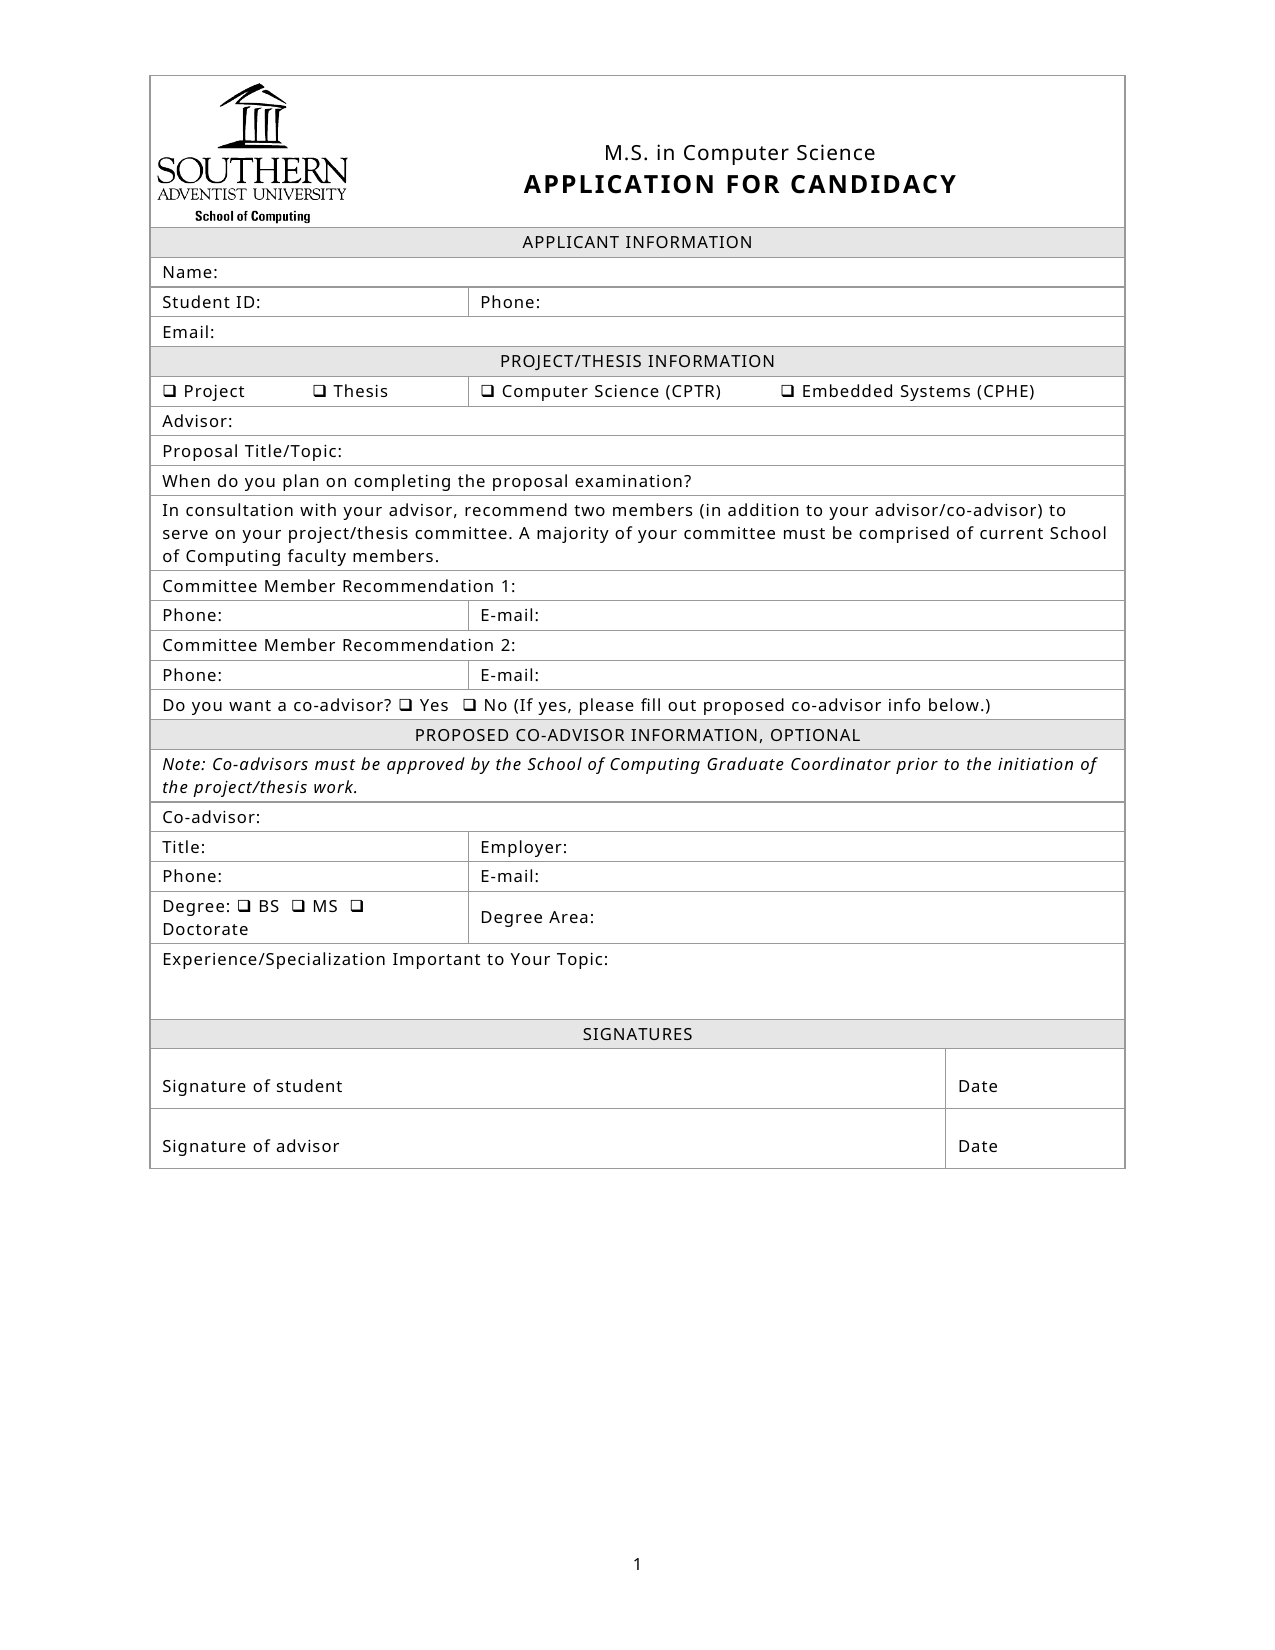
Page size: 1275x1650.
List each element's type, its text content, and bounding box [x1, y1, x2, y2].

table_cell Phone: [469, 288, 1124, 316]
table_cell E-mail: [469, 601, 1124, 630]
table_cell In consultation with your advisor, recommend two members (in addition to your advisor/co-advisor) to serve on your project/thesis committee. A majority of your committee must be comprised of current School of Computing faculty members. [151, 496, 1124, 570]
table_cell Phone: [151, 862, 468, 891]
table_cell Student ID: [151, 288, 468, 316]
table_cell Advisor: [151, 407, 1124, 435]
table_cell Committee Member Recommendation 1: [151, 571, 1124, 600]
table_cell Project Thesis [151, 377, 468, 406]
table_cell Signature of advisor [151, 1109, 945, 1168]
table_cell Employer: [469, 832, 1124, 861]
table_cell Date [946, 1109, 1124, 1168]
table_cell Project/Thesis Information [151, 347, 1124, 376]
table_cell Email: [151, 317, 1124, 346]
table_cell E-mail: [469, 661, 1124, 689]
table_cell Phone: [151, 661, 468, 689]
table_cell PROposed Co-ADVISOR Information, OPtional [151, 720, 1124, 749]
table_cell Note: Co-advisors must be approved by the School of Computing Graduate Coordinator prior to the initiation of the project/thesis work. [151, 750, 1124, 801]
table_cell Phone: [151, 601, 468, 630]
table_cell Date [946, 1049, 1124, 1108]
table_cell SIGNAtures [151, 1020, 1124, 1048]
table_cell Experience/Specialization Important to Your Topic: [151, 944, 1124, 1018]
table_cell Signature of student [151, 1049, 945, 1108]
table_cell Proposal Title/Topic: [151, 436, 1124, 465]
table_header M.S. in Computer Science APPLICATION FOR CANDIDACY [151, 76, 1124, 227]
table_cell Computer Science (CPTR) Embedded Systems (CPHE) [469, 377, 1124, 406]
table_cell Degree: BS MS Doctorate [151, 892, 468, 943]
table_cell Name: [151, 258, 1124, 286]
table_cell Applicant Information [151, 228, 1124, 257]
table_cell Co-advisor: [151, 803, 1124, 831]
table_cell When do you plan on completing the proposal examination? [151, 466, 1124, 495]
table_cell Degree Area: [469, 892, 1124, 943]
table_cell Title: [151, 832, 468, 861]
table_cell E-mail: [469, 862, 1124, 891]
table_cell Committee Member Recommendation 2: [151, 631, 1124, 659]
picture [157, 83, 348, 224]
table_cell Do you want a co-advisor? Yes No (If yes, please fill out proposed co-advisor info below.) [151, 690, 1124, 719]
